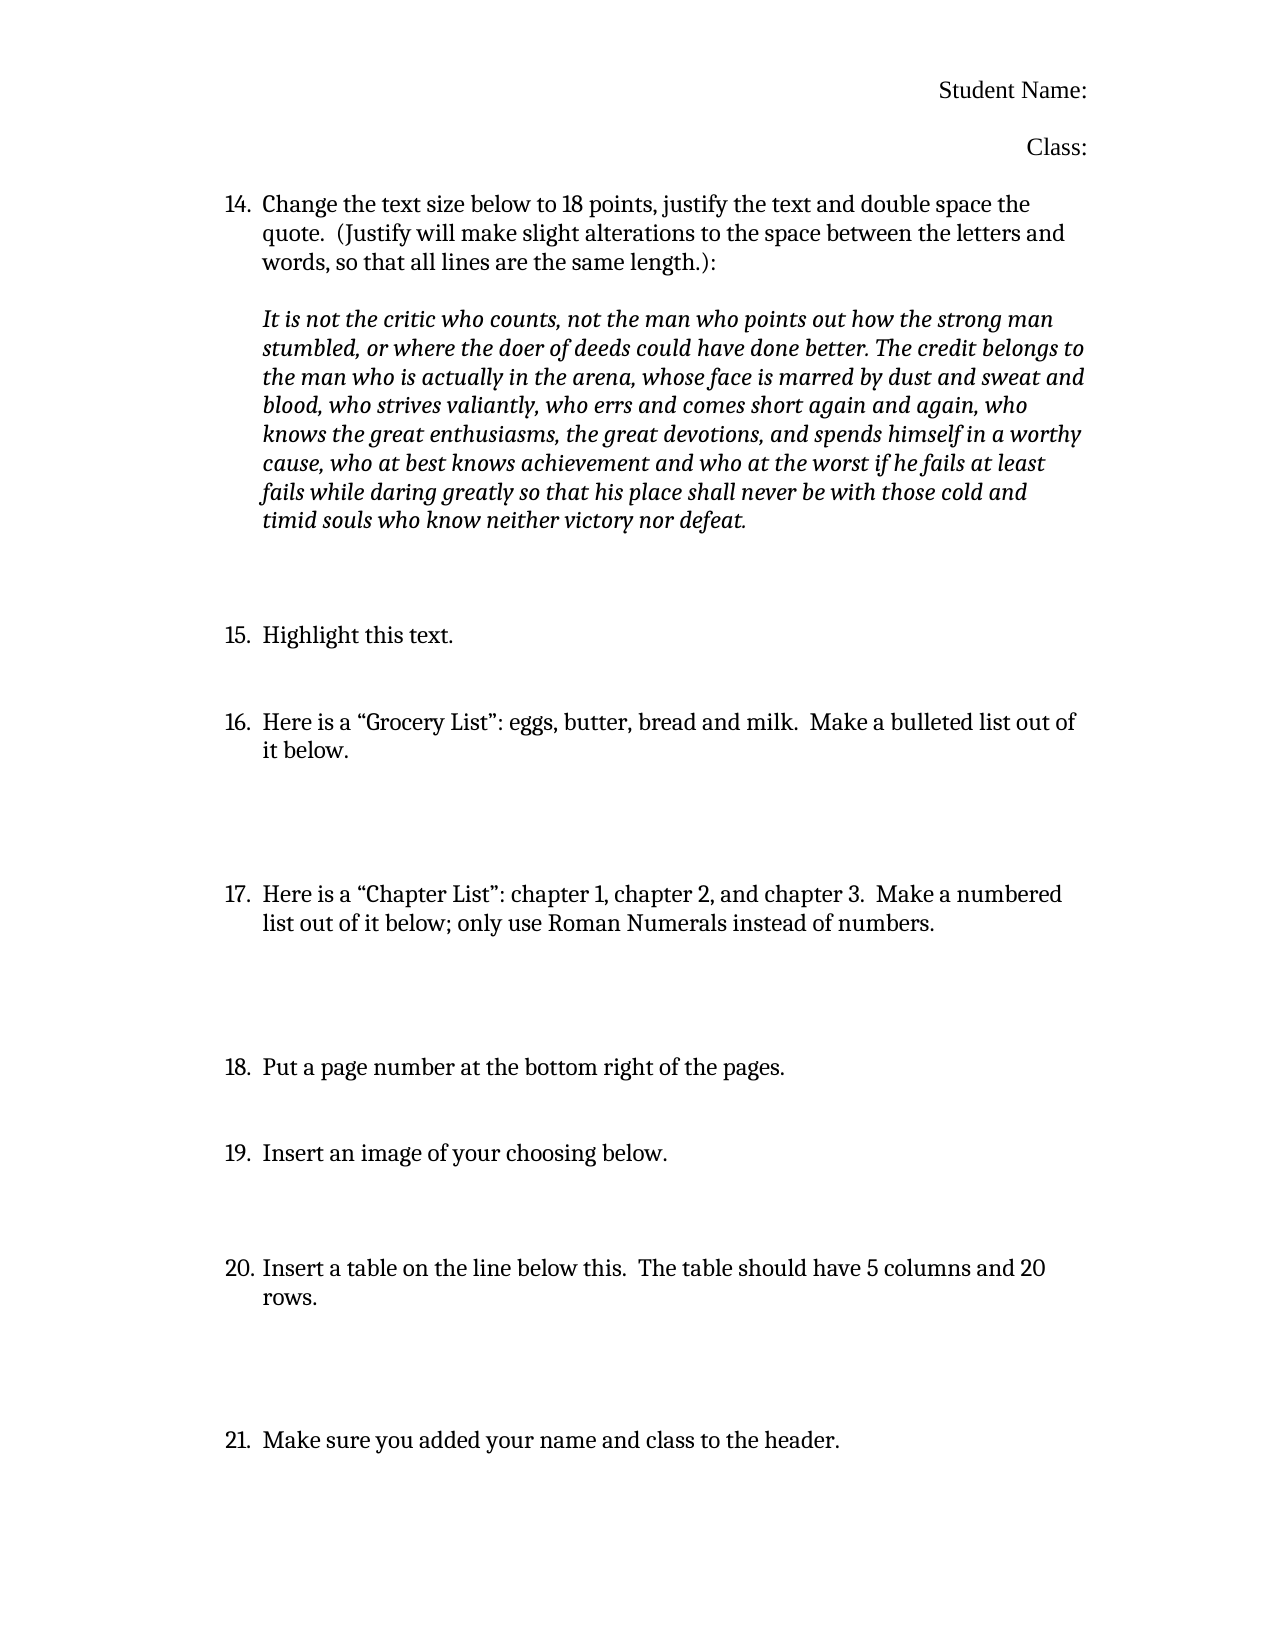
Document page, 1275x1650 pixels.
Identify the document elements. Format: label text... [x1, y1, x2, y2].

list Change the text size below to 18 points, justify the text and double space the quote. (Justify will make slight alterations to the space between the letters and words, so that all lines are the same length.): [225, 190, 1087, 276]
list Insert an image of your choosing below. [225, 1139, 1087, 1167]
list Put a page number at the bottom right of the pages. [225, 1052, 1087, 1081]
list Here is a “Grocery List”: eggs, butter, bread and milk. Make a bulleted list out of it below. [225, 707, 1087, 765]
list Highlight this text. [225, 621, 1087, 650]
list Make sure you added your name and class to the header. [225, 1426, 1087, 1455]
list Here is a “Chapter List”: chapter 1, chapter 2, and chapter 3. Make a numbered list out of it below; only use Roman Numerals instead of numbers. [225, 880, 1087, 937]
text It is not the critic who counts, not the man who points out how the strong man stumbled, or where the doer of deeds could have done better. The credit belongs to the man who is actually in the arena, whose face is marred by dust and sweat and blood, who strives valiantly, who errs and comes short again and again, who knows the great enthusiasms, the great devotions, and spends himself in a worthy cause, who at best knows achievement and who at the worst if he fails at least fails while daring greatly so that his place shall never be with those cold and timid souls who know neither victory nor defeat. [262, 305, 1087, 535]
list Insert a table on the line below this. The table should have 5 columns and 20 rows. [225, 1254, 1087, 1311]
